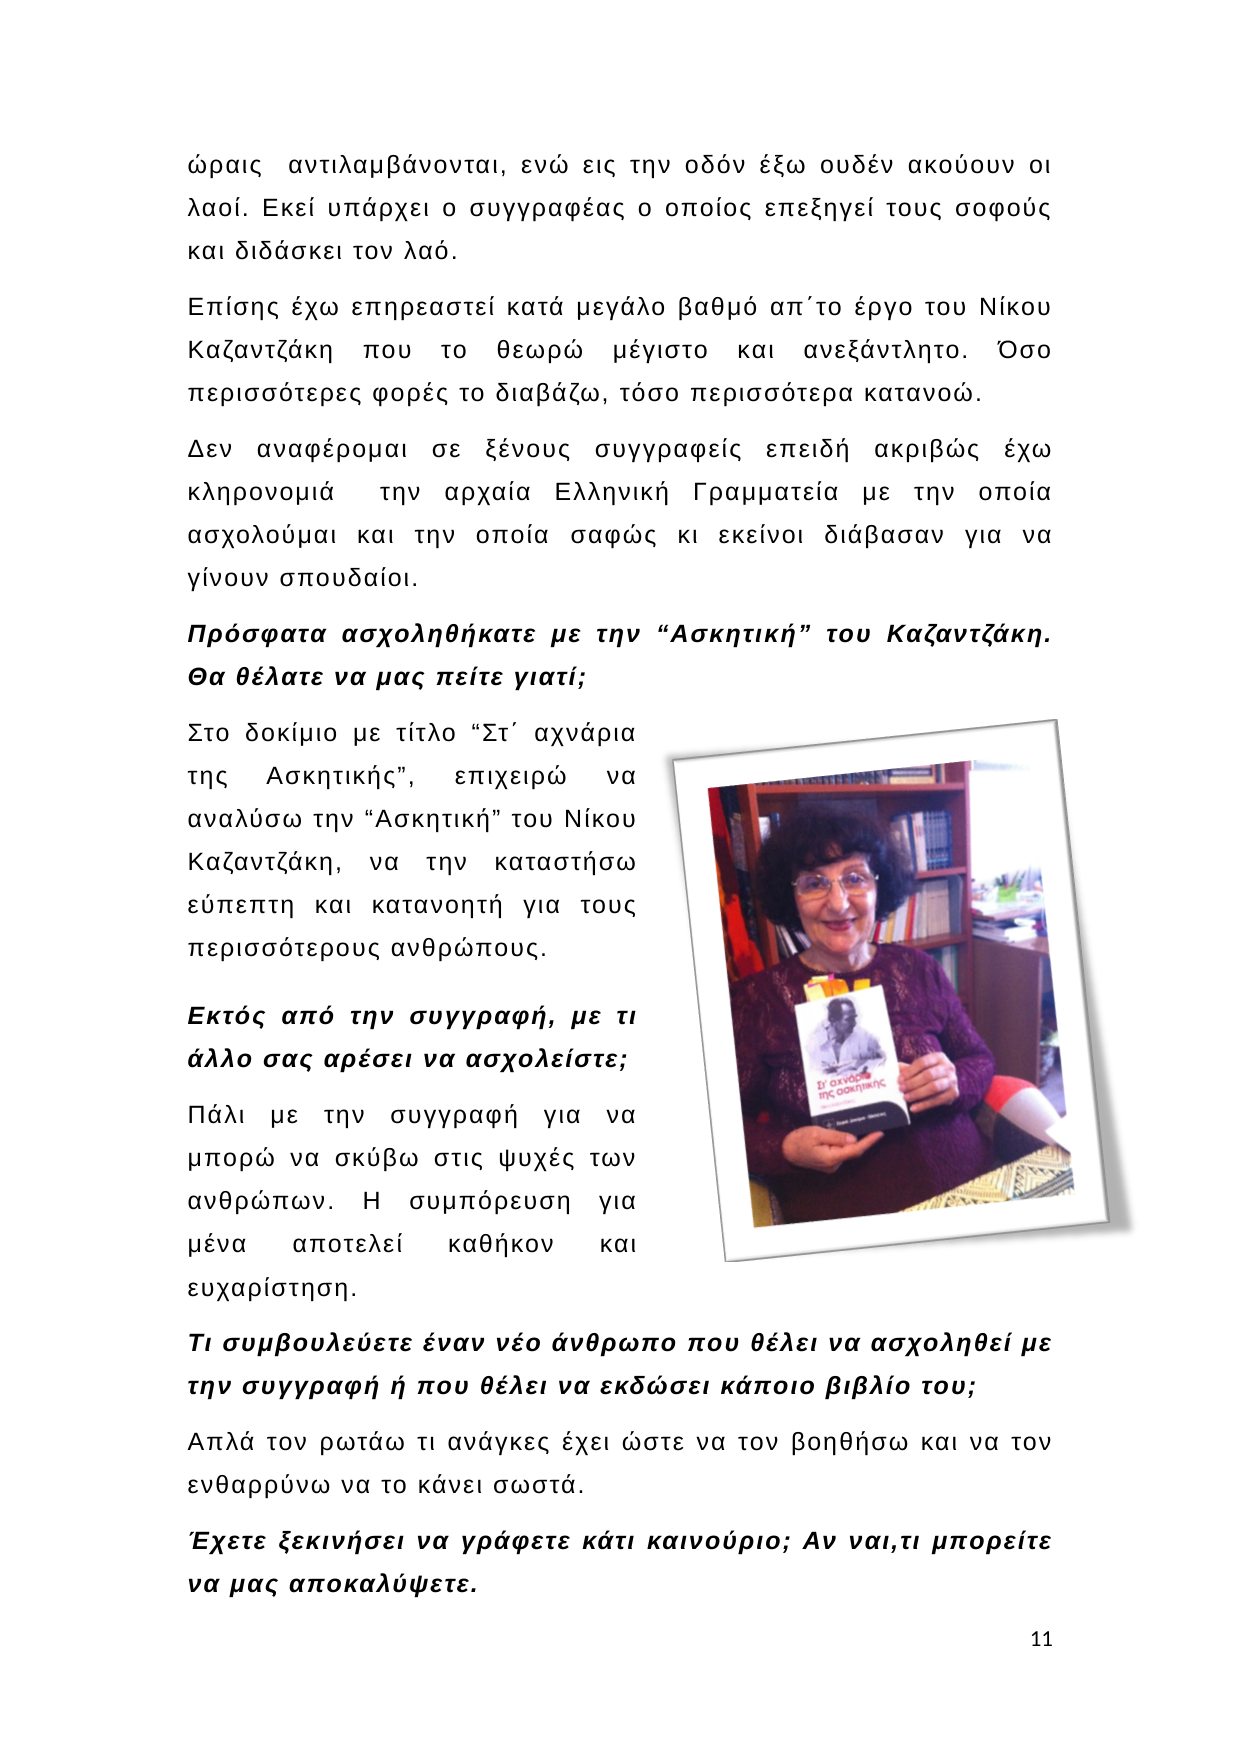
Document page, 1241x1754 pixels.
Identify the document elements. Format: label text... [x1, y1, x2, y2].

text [187, 150, 1053, 265]
text Τι συμβουλεύετε έναν νέο άνθρωπο που θέλει να ασχοληθεί με την συγγραφή ή που θέλει να εκδώσει κάποιο βιβλίο του; [187, 1328, 1053, 1400]
text Δεν αναφέρομαι σε ξένους συγγραφείς επειδή ακριβώς έχω κληρονομιά την αρχαία Ελληνική Γραμματεία με την οποία ασχολούμαι και την οποία σαφώς κι εκείνοι διάβασαν για να γίνουν σπουδαίοι. [187, 434, 1053, 592]
text Στο δοκίμιο με τίτλο “Στ΄ αχνάρια της Ασκητικής”, επιχειρώ να αναλύσω την “Ασκητική” του Νίκου Καζαντζάκη, να την καταστήσω εύπεπτη και κατανοητή για τους περισσότερους ανθρώπους. [187, 717, 1053, 962]
text Πάλι με την συγγραφή για να μπορώ να σκύβω στις ψυχές των ανθρώπων. Η συμπόρευση για μένα αποτελεί καθήκον και ευχαρίστηση. [187, 1100, 1053, 1301]
picture [657, 719, 1140, 1262]
text Απλά τον ρωτάω τι ανάγκες έχει ώστε να τον βοηθήσω και να τον ενθαρρύνω να το κάνει σωστά. [187, 1427, 1053, 1499]
text Έχετε ξεκινήσει να γράφετε κάτι καινούριο; Αν ναι,τι μπορείτε να μας αποκαλύψετε. [187, 1526, 1053, 1597]
text Πρόσφατα ασχοληθήκατε με την “Ασκητική” του Καζαντζάκη. Θα θέλατε να μας πείτε γιατί; [187, 619, 1053, 691]
text Επίσης έχω επηρεαστεί κατά μεγάλο βαθμό απ΄το έργο του Νίκου Καζαντζάκη που το θεωρώ μέγιστο και ανεξάντλητο. Όσο περισσότερες φορές το διαβάζω, τόσο περισσότερα κατανοώ. [187, 292, 1053, 407]
text Εκτός από την συγγραφή, με τι άλλο σας αρέσει να ασχολείστε; [187, 1001, 657, 1073]
